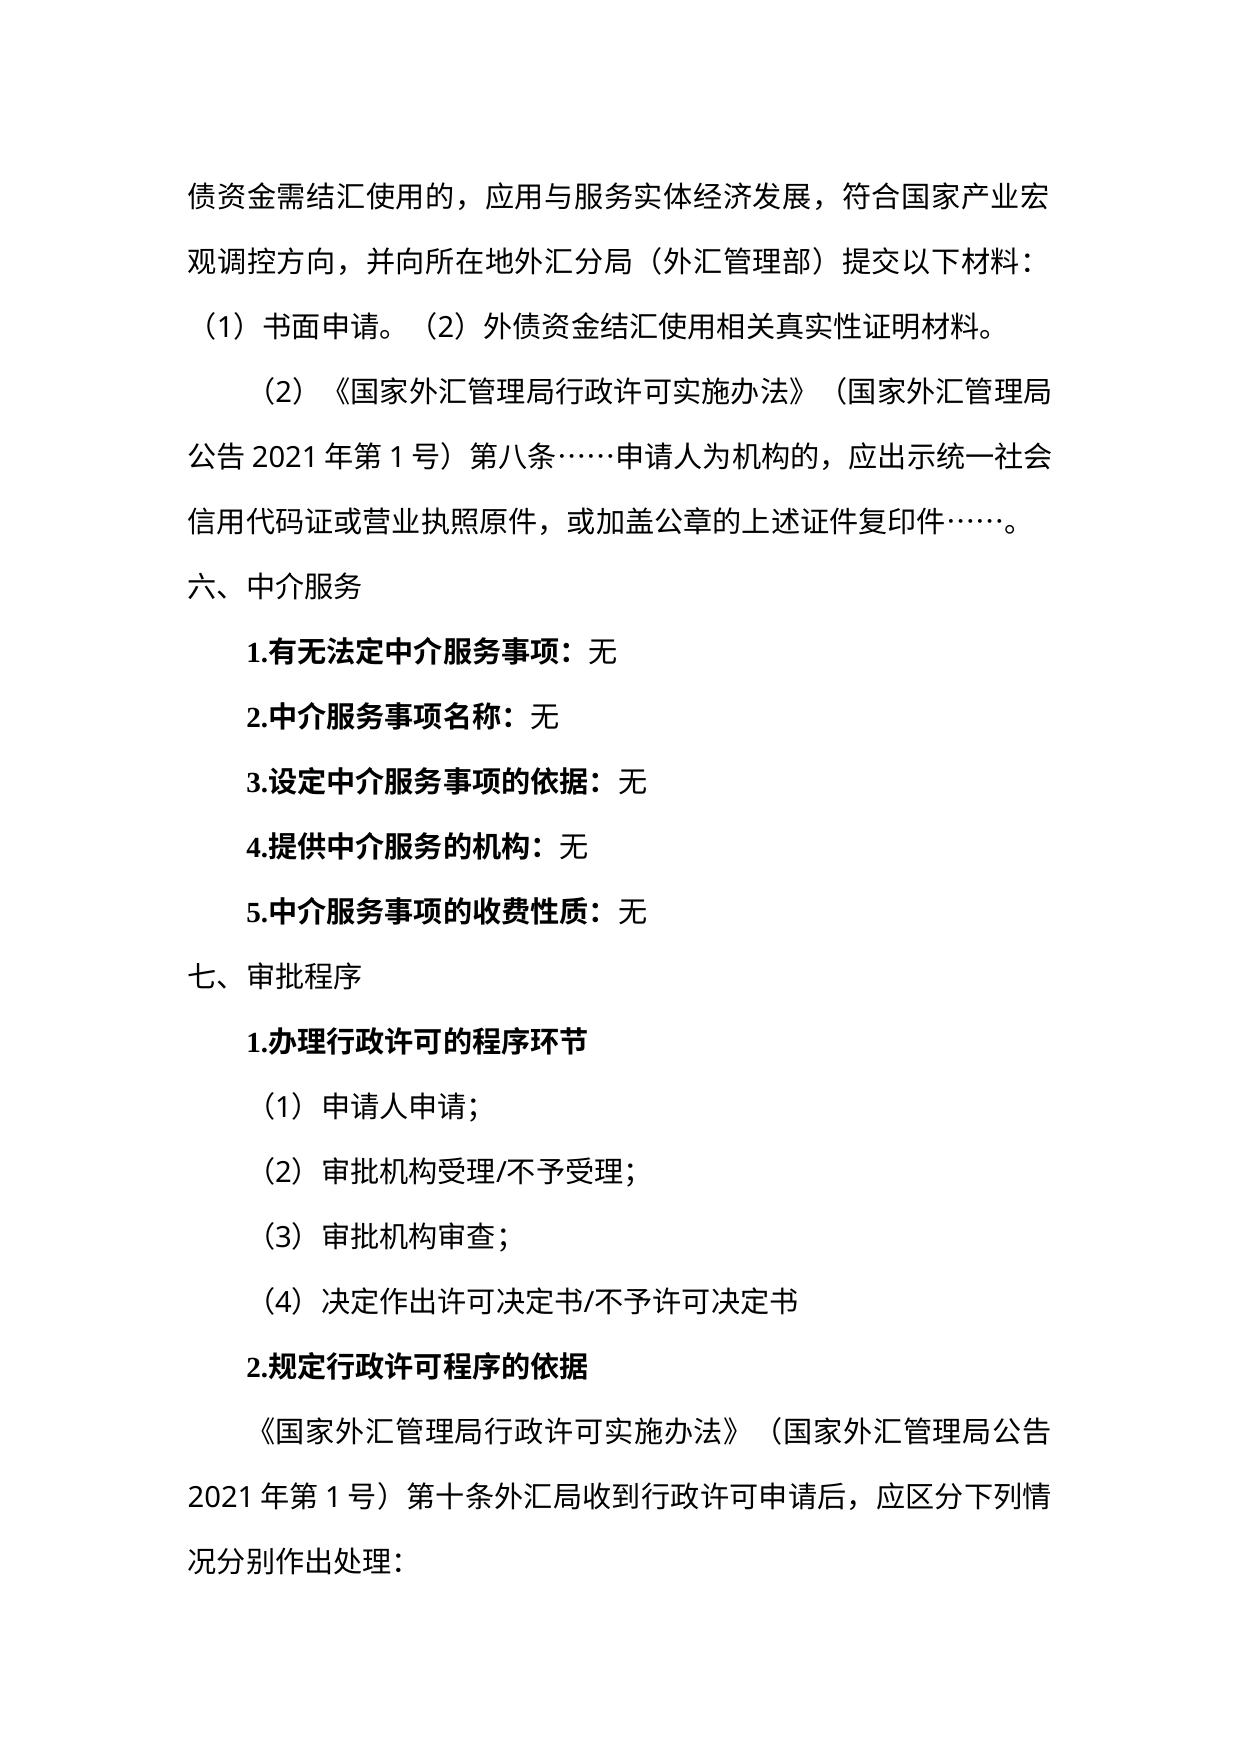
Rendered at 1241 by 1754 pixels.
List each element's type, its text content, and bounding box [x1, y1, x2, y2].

text （3）审批机构审查； [187, 1202, 1053, 1267]
text 2.中介服务事项名称：无 [187, 682, 1053, 747]
text （2）审批机构受理/不予受理； [187, 1137, 1053, 1202]
text （1）申请人申请； [187, 1072, 1053, 1137]
text 六、中介服务 [187, 552, 1053, 617]
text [187, 162, 1053, 357]
text （4）决定作出许可决定书/不予许可决定书 [187, 1267, 1053, 1332]
text （2）《国家外汇管理局行政许可实施办法》（国家外汇管理局公告2021年第1号）第八条……申请人为机构的，应出示统一社会信用代码证或营业执照原件，或加盖公章的上述证件复印件……。 [187, 357, 1053, 552]
text 4.提供中介服务的机构：无 [187, 812, 1053, 877]
text 七、审批程序 [187, 942, 1053, 1007]
text 1.办理行政许可的程序环节 [187, 1007, 1053, 1072]
text 《国家外汇管理局行政许可实施办法》（国家外汇管理局公告2021年第1号）第十条外汇局收到行政许可申请后，应区分下列情况分别作出处理： [187, 1397, 1053, 1592]
text 2.规定行政许可程序的依据 [187, 1332, 1053, 1397]
text 1.有无法定中介服务事项：无 [187, 617, 1053, 682]
text 3.设定中介服务事项的依据：无 [187, 747, 1053, 812]
text 5.中介服务事项的收费性质：无 [187, 877, 1053, 942]
